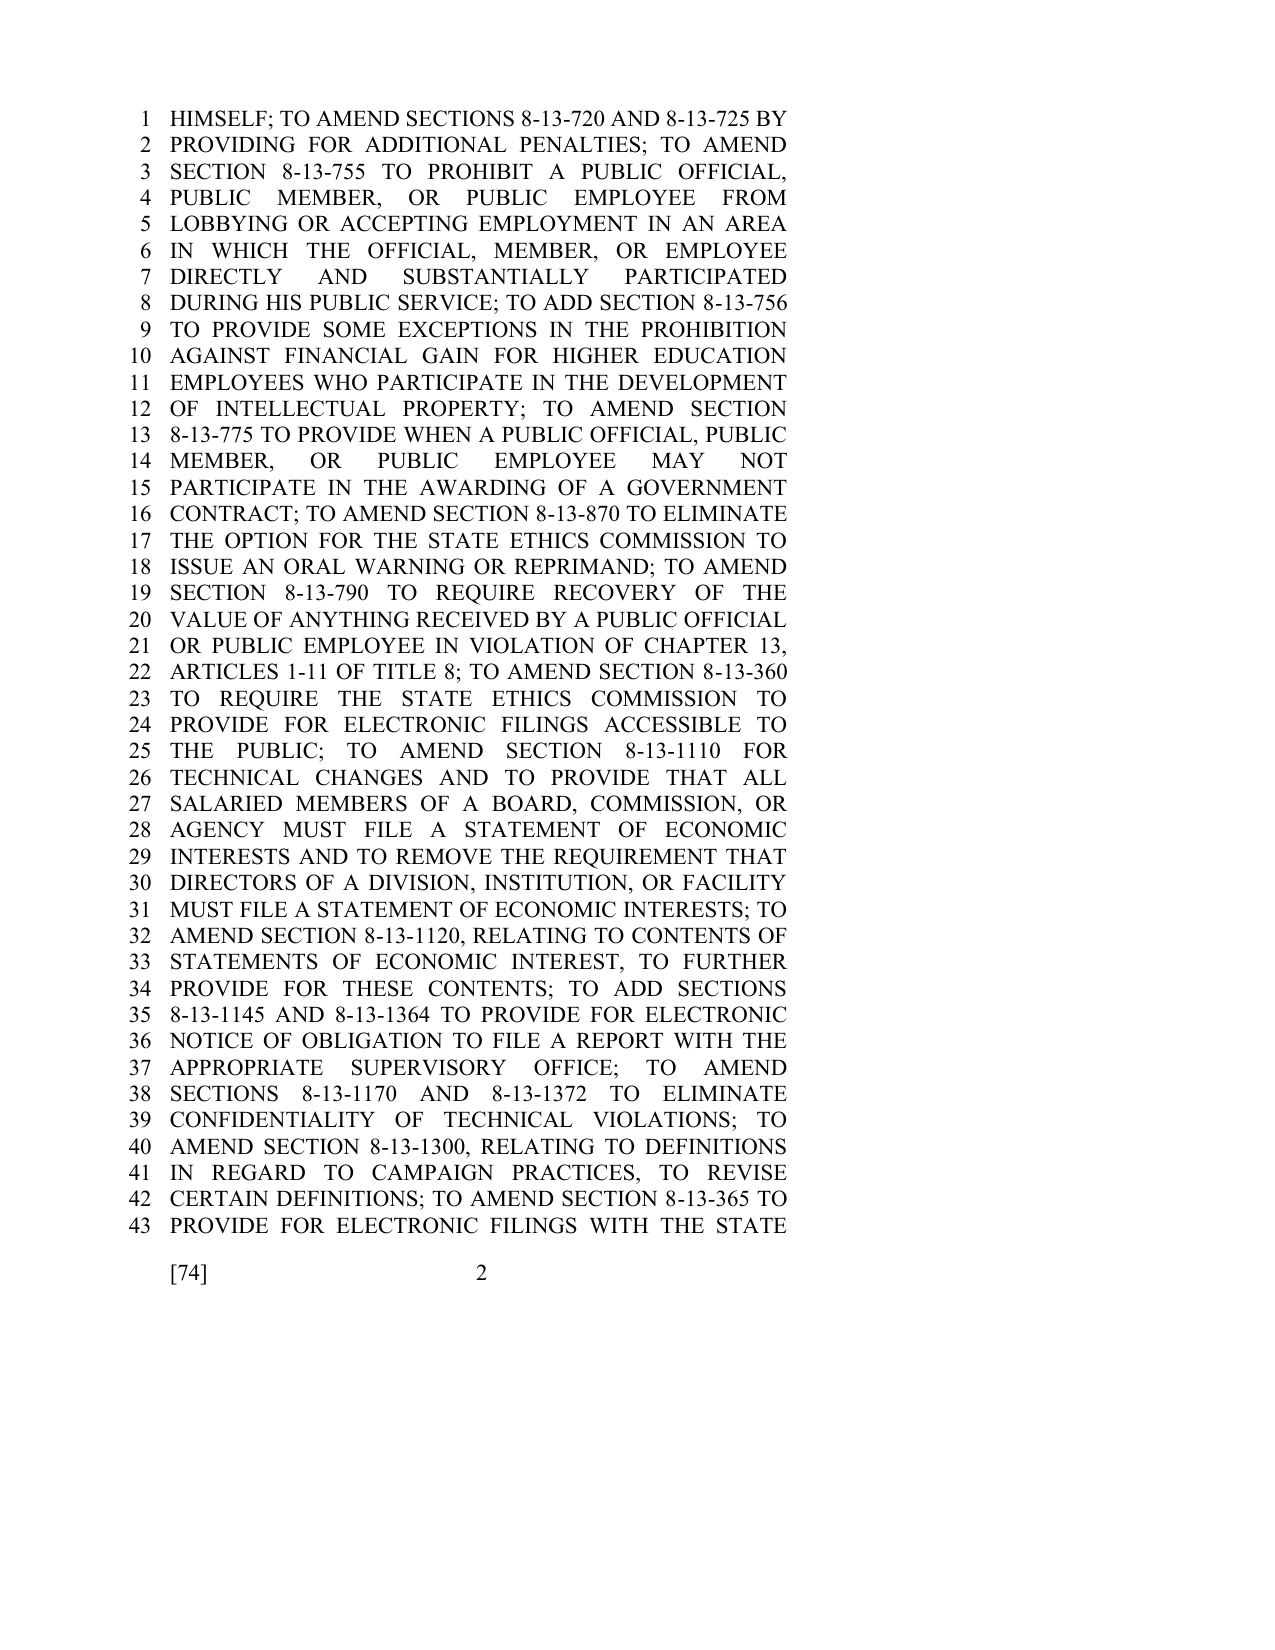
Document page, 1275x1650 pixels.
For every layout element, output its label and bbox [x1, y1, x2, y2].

text [169, 105, 787, 1238]
